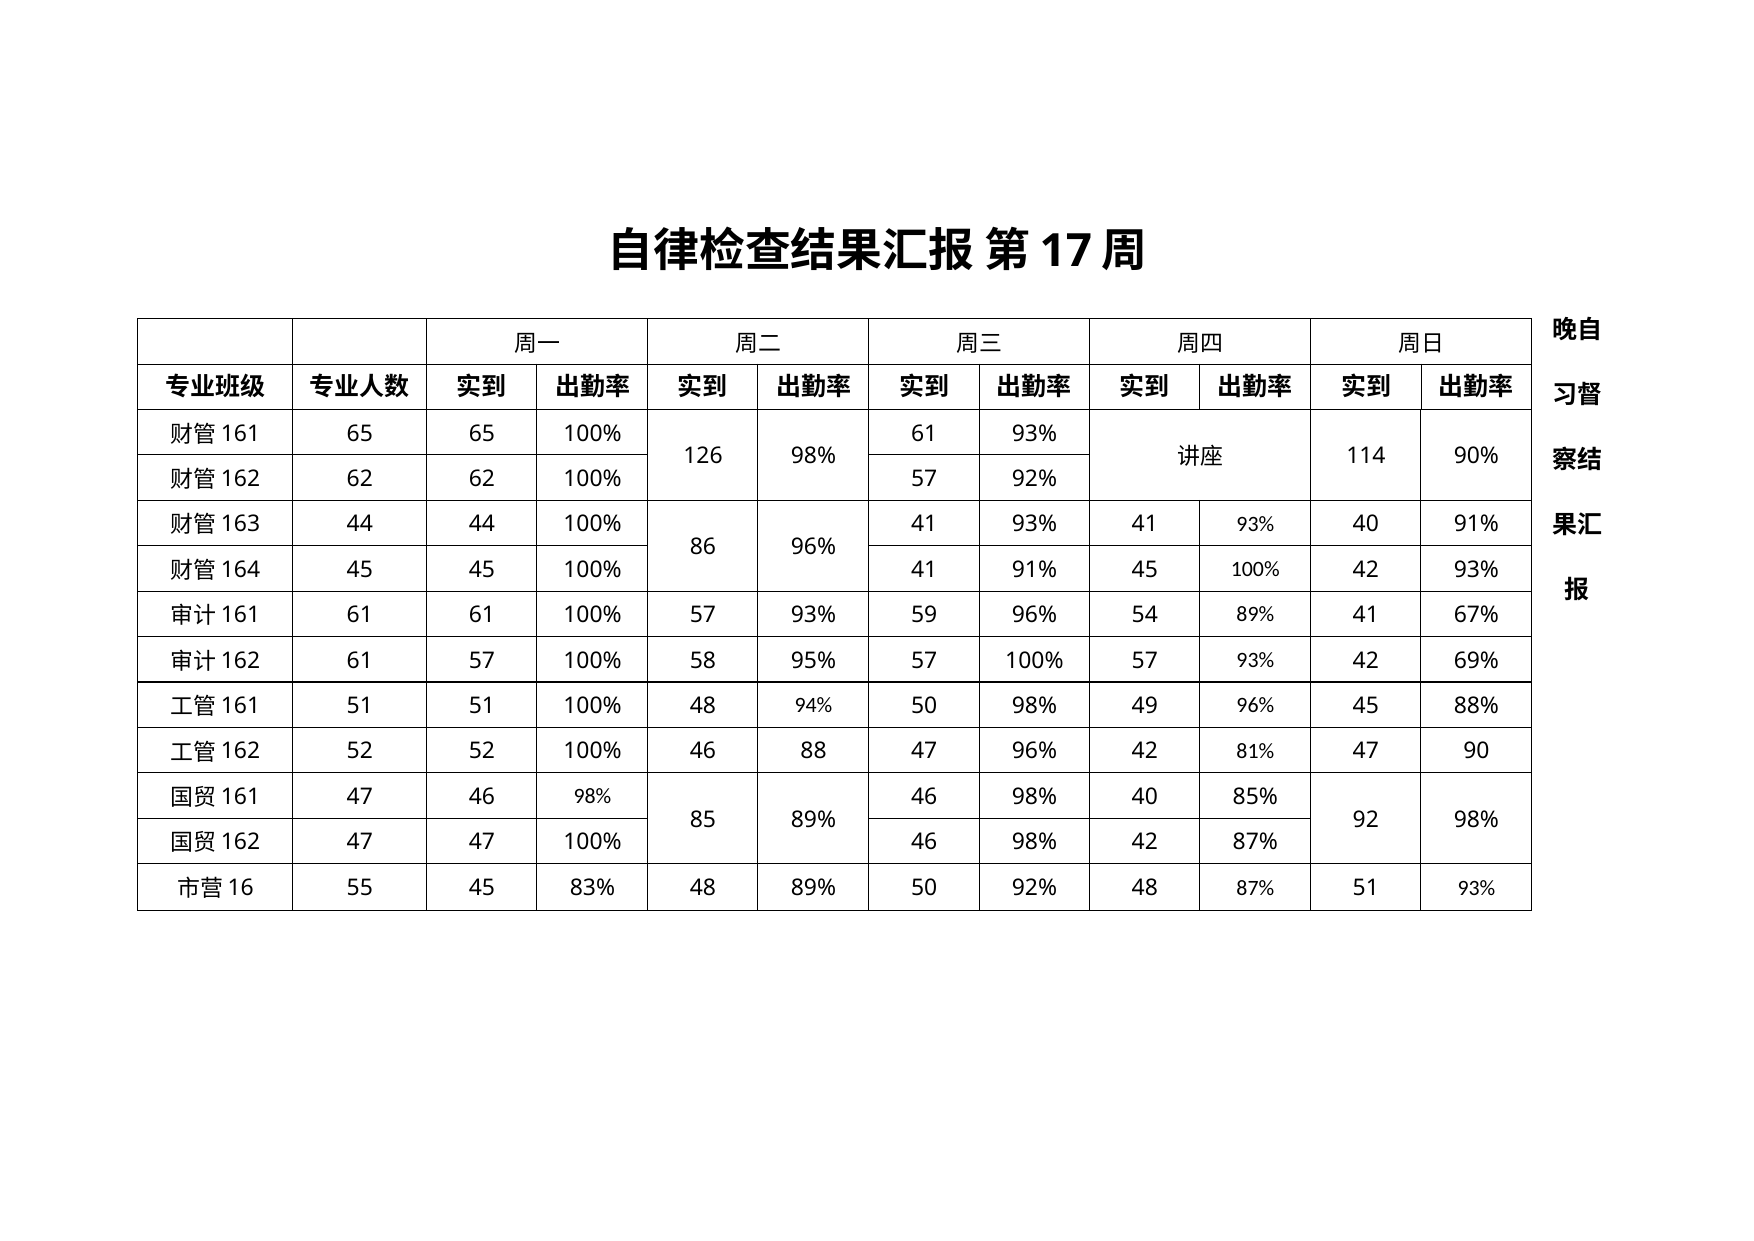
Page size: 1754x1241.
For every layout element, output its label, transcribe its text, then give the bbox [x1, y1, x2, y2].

table_cell 100% [537, 410, 647, 454]
table_cell 工管161 [138, 683, 292, 727]
table_cell 42 [1090, 819, 1199, 863]
table_cell 62 [293, 455, 426, 500]
table_cell 审计162 [138, 637, 292, 681]
table_cell 出勤率 [1200, 365, 1310, 409]
table_cell 98% [758, 410, 868, 500]
table_cell 61 [293, 592, 426, 636]
table_cell 国贸161 [138, 773, 292, 818]
table_cell 126 [648, 410, 757, 500]
table_cell 审计161 [138, 592, 292, 636]
table_cell 89% [758, 864, 868, 910]
table_cell 57 [648, 592, 757, 636]
table_cell 100% [980, 637, 1089, 681]
table_cell 59 [869, 592, 979, 636]
table_cell 100% [537, 637, 647, 681]
table_cell 47 [293, 773, 426, 818]
table_cell 91% [980, 546, 1089, 591]
table_cell 57 [869, 637, 979, 681]
table_header 周三 [869, 319, 1089, 363]
table_cell 93% [1200, 501, 1310, 545]
table_header 周一 [427, 319, 647, 363]
table_cell 69% [1421, 637, 1531, 681]
table_cell 93% [758, 592, 868, 636]
table_cell 83% [537, 864, 647, 910]
table_cell 89% [1200, 592, 1310, 636]
table_cell 出勤率 [980, 365, 1089, 409]
table_cell 98% [537, 773, 647, 818]
table_cell 95% [758, 637, 868, 681]
table_cell 85 [648, 773, 757, 863]
table_cell 42 [1311, 637, 1420, 681]
table_cell 50 [869, 683, 979, 727]
table_cell 48 [648, 864, 757, 910]
table_cell 57 [869, 455, 979, 500]
table_cell 114 [1311, 410, 1420, 500]
table_cell 45 [1090, 546, 1199, 591]
table_cell 42 [1311, 546, 1420, 591]
table_cell 93% [980, 410, 1089, 454]
table_cell 62 [427, 455, 536, 500]
table_cell 出勤率 [758, 365, 868, 409]
table_cell 财管164 [138, 546, 292, 591]
table_cell 98% [980, 683, 1089, 727]
table_cell 67% [1421, 592, 1531, 636]
table_cell 40 [1090, 773, 1199, 818]
table_cell 92 [1311, 773, 1420, 863]
table_cell 42 [1090, 728, 1199, 772]
table_cell 48 [1090, 864, 1199, 910]
table_cell 93% [980, 501, 1089, 545]
table_cell 93% [1421, 864, 1531, 910]
table_cell 90% [1421, 410, 1531, 500]
table_cell 国贸162 [138, 819, 292, 863]
table_cell 81% [1200, 728, 1310, 772]
table_cell 94% [758, 683, 868, 727]
table_header [138, 319, 292, 363]
table_cell 财管163 [138, 501, 292, 545]
table_cell 61 [869, 410, 979, 454]
table_cell 85% [1200, 773, 1310, 818]
table_header [293, 319, 426, 363]
table_cell 96% [758, 501, 868, 591]
table_cell 92% [980, 864, 1089, 910]
table_cell 实到 [1090, 365, 1199, 409]
table_cell 52 [293, 728, 426, 772]
table_cell 实到 [869, 365, 979, 409]
table_cell 45 [427, 864, 536, 910]
table_cell 100% [537, 501, 647, 545]
table_header 周四 [1090, 319, 1310, 363]
table_cell 49 [1090, 683, 1199, 727]
table_cell 96% [980, 728, 1089, 772]
table_cell 专业班级 [138, 365, 292, 409]
table_header 周二 [648, 319, 868, 363]
table_cell 100% [537, 683, 647, 727]
table_cell 98% [980, 773, 1089, 818]
table_cell 45 [1311, 683, 1420, 727]
table_cell 61 [427, 592, 536, 636]
text 自律检查结果汇报 第17周 [150, 198, 1604, 295]
table_cell 96% [1200, 683, 1310, 727]
table_cell 100% [537, 819, 647, 863]
table_cell 51 [293, 683, 426, 727]
table_cell 89% [758, 773, 868, 863]
table_cell 实到 [427, 365, 536, 409]
table_cell 41 [869, 501, 979, 545]
table_cell 48 [648, 683, 757, 727]
table_cell 51 [427, 683, 536, 727]
table_cell 90 [1421, 728, 1531, 772]
table_cell 46 [869, 773, 979, 818]
table_cell 41 [1311, 592, 1420, 636]
table_cell 工管162 [138, 728, 292, 772]
table_cell 55 [293, 864, 426, 910]
table_cell 100% [537, 546, 647, 591]
table_cell 45 [293, 546, 426, 591]
table_cell 41 [869, 546, 979, 591]
table_cell 专业人数 [293, 365, 426, 409]
table_cell 57 [427, 637, 536, 681]
table_cell 47 [293, 819, 426, 863]
table_cell 87% [1200, 864, 1310, 910]
table_cell 47 [1311, 728, 1420, 772]
table_cell 52 [427, 728, 536, 772]
table_cell 45 [427, 546, 536, 591]
table_cell 88% [1421, 683, 1531, 727]
table_cell 98% [980, 819, 1089, 863]
table_cell 100% [537, 592, 647, 636]
table_cell 51 [1311, 864, 1420, 910]
table_cell 46 [427, 773, 536, 818]
table_cell 财管162 [138, 455, 292, 500]
table_cell 100% [537, 455, 647, 500]
table_cell 47 [427, 819, 536, 863]
table_cell 44 [293, 501, 426, 545]
table_cell 93% [1421, 546, 1531, 591]
table_cell 65 [293, 410, 426, 454]
table_cell 实到 [648, 365, 757, 409]
table_cell 61 [293, 637, 426, 681]
table_cell 96% [980, 592, 1089, 636]
table_cell 98% [1421, 773, 1531, 863]
table_cell 58 [648, 637, 757, 681]
table_cell 100% [1200, 546, 1310, 591]
table_cell 46 [869, 819, 979, 863]
text 晚自习督察结果汇报 [150, 295, 1604, 620]
table_cell 46 [648, 728, 757, 772]
table_cell 88 [758, 728, 868, 772]
table_header 周日 [1311, 319, 1531, 363]
table_cell 出勤率 [537, 365, 647, 409]
table_cell 92% [980, 455, 1089, 500]
table_cell 44 [427, 501, 536, 545]
table_cell 财管161 [138, 410, 292, 454]
table_cell 讲座 [1090, 410, 1310, 500]
table_cell 出勤率 [1422, 365, 1531, 409]
table_cell 47 [869, 728, 979, 772]
table_cell 93% [1200, 637, 1310, 681]
table_cell 40 [1311, 501, 1420, 545]
table_cell 市营16 [138, 864, 292, 910]
table_cell 65 [427, 410, 536, 454]
table_cell 54 [1090, 592, 1199, 636]
table_cell 实到 [1311, 365, 1421, 409]
table_cell 50 [869, 864, 979, 910]
table_cell 86 [648, 501, 757, 591]
table_cell 41 [1090, 501, 1199, 545]
table_cell 87% [1200, 819, 1310, 863]
table_cell 57 [1090, 637, 1199, 681]
table_cell 100% [537, 728, 647, 772]
table_cell 91% [1421, 501, 1531, 545]
